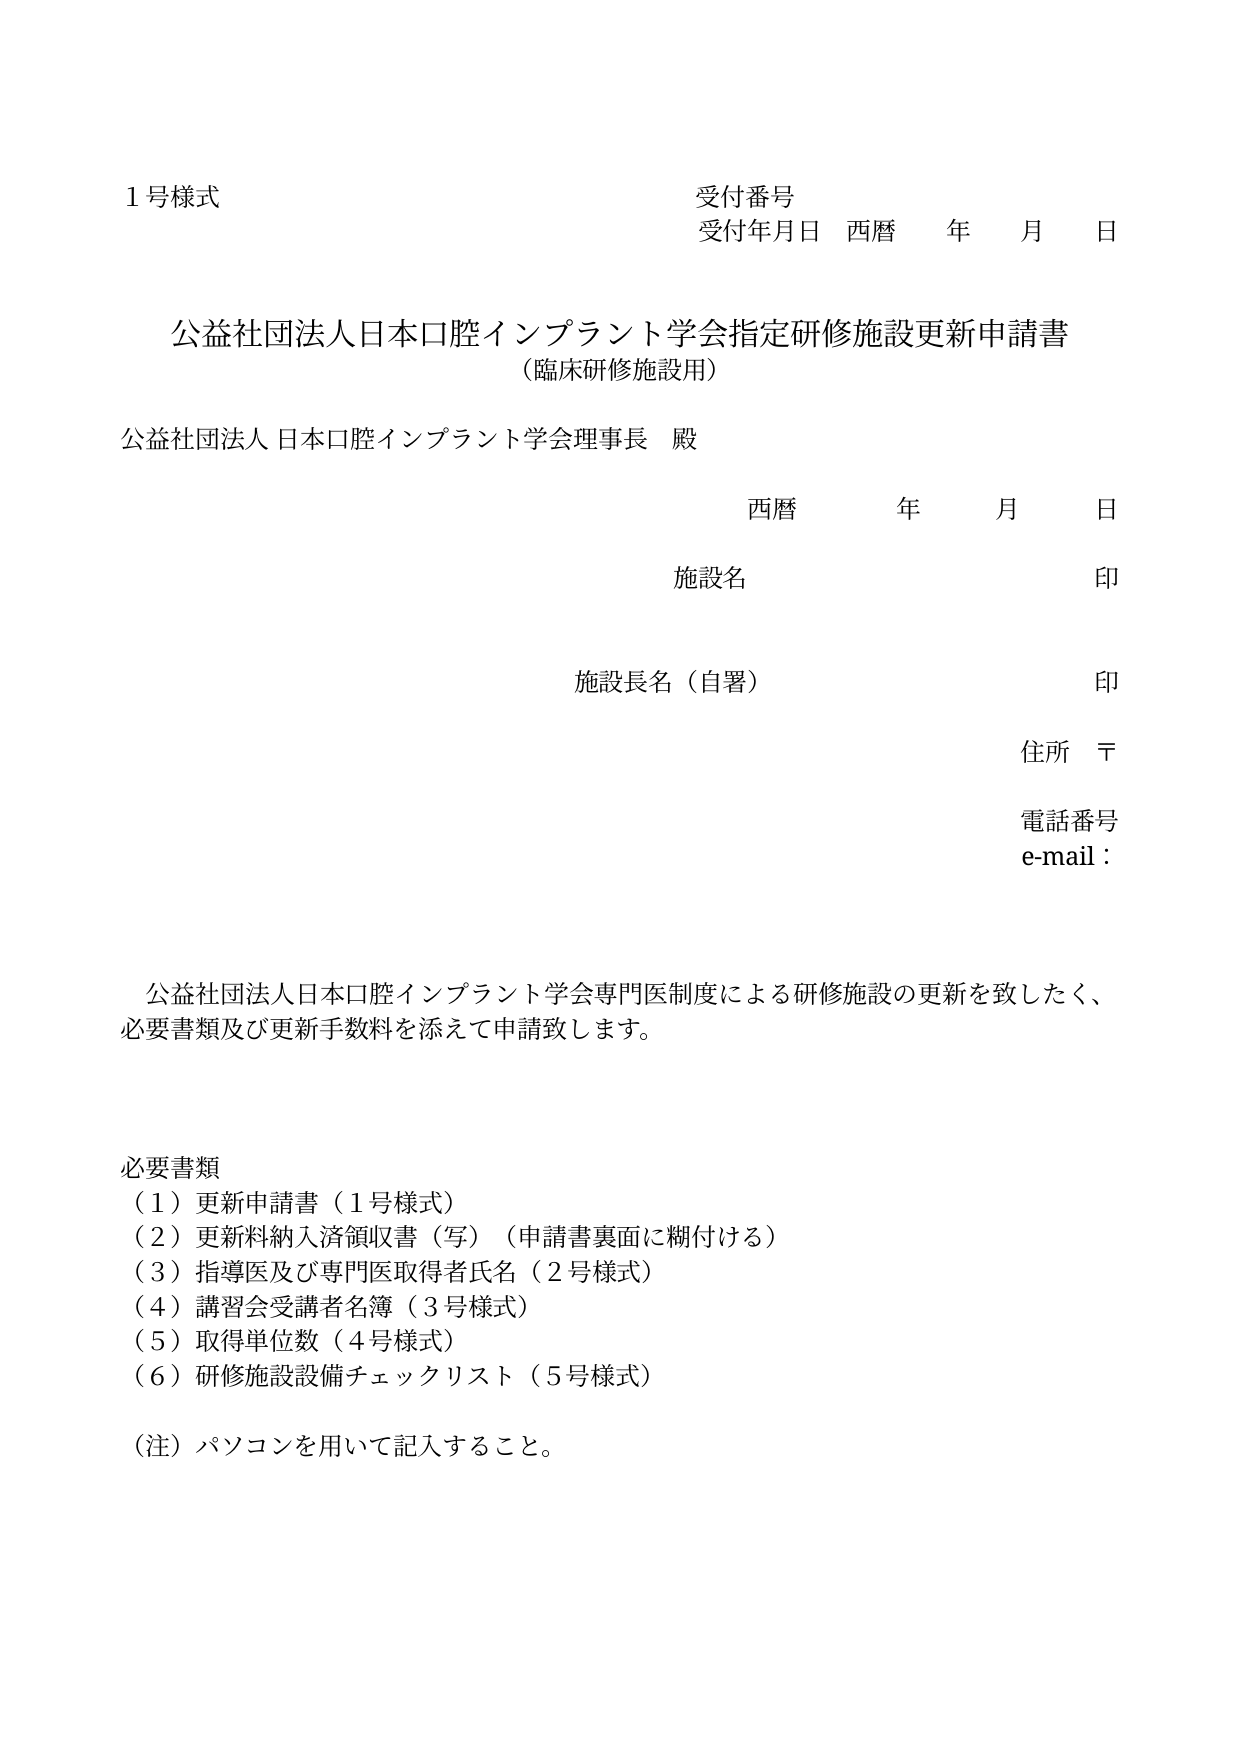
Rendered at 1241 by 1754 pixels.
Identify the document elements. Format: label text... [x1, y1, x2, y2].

text 住所 〒 [121, 733, 1120, 768]
text （３）指導医及び専門医取得者氏名（２号様式） [121, 1254, 1120, 1288]
text 電話番号 [121, 803, 1120, 837]
text （２）更新料納入済領収書（写）（申請書裏面に糊付ける） [121, 1219, 1120, 1254]
text 施設名 印 [121, 560, 1120, 595]
text 公益社団法人日本口腔インプラント学会専門医制度による研修施設の更新を致したく、必要書類及び更新手数料を添えて申請致します。 [121, 976, 1120, 1046]
text （６）研修施設設備チェックリスト（５号様式） [121, 1358, 1120, 1392]
text 西暦 年 月 日 [121, 491, 1120, 525]
text 必要書類 [121, 1150, 1120, 1184]
text e-mail： [121, 837, 1120, 872]
text （臨床研修施設用） [121, 352, 1120, 387]
text （４）講習会受講者名簿（３号様式） [121, 1288, 1120, 1323]
text 受付年月日 西暦 年 月 日 [121, 213, 1120, 248]
text 公益社団法人 日本口腔インプラント学会理事長 殿 [121, 421, 1120, 456]
text 施設長名（自署） 印 [121, 664, 1120, 699]
text （注）パソコンを用いて記入すること。 [121, 1427, 1120, 1462]
text （１）更新申請書（１号様式） [121, 1184, 1120, 1219]
text （５）取得単位数（４号様式） [121, 1323, 1120, 1358]
text 公益社団法人日本口腔インプラント学会指定研修施設更新申請書 [121, 317, 1120, 352]
text １号様式 受付番号 [121, 177, 1120, 213]
